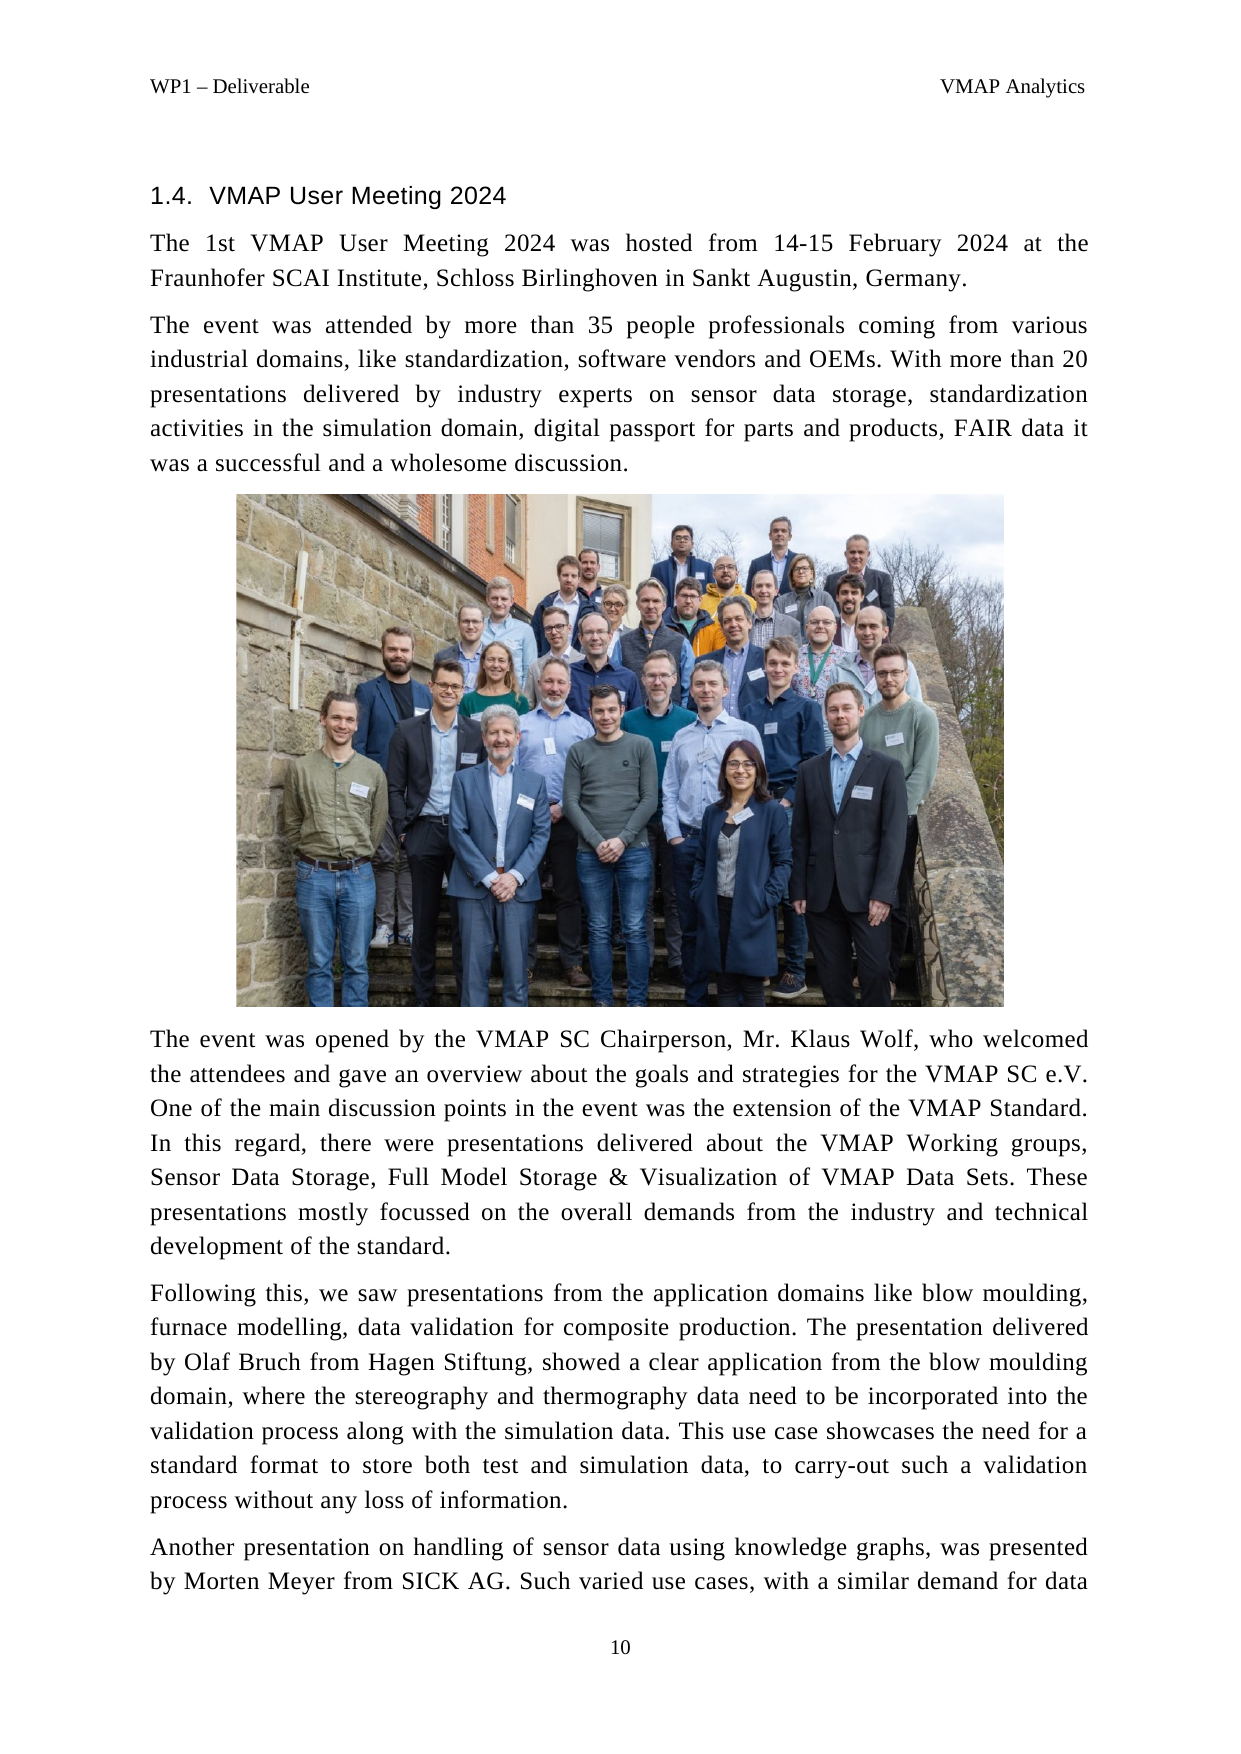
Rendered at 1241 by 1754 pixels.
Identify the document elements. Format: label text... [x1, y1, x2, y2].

text The event was opened by the VMAP SC Chairperson, Mr. Klaus Wolf, who welcomed the attendees and gave an overview about the goals and strategies for the VMAP SC e.V. One of the main discussion points in the event was the extension of the VMAP Standard. In this regard, there were presentations delivered about the VMAP Working groups, Sensor Data Storage, Full Model Storage & Visualization of VMAP Data Sets. These presentations mostly focussed on the overall demands from the industry and technical development of the standard. [150, 1024, 1090, 1260]
picture [236, 494, 1004, 1007]
text The event was attended by more than 35 people professionals coming from various industrial domains, like standardization, software vendors and OEMs. With more than 20 presentations delivered by industry experts on sensor data storage, standardization activities in the simulation domain, digital passport for parts and products, FAIR data it was a successful and a wholesome discussion. [150, 310, 1090, 476]
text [150, 1532, 1090, 1595]
text The 1st VMAP User Meeting 2024 was hosted from 14-15 February 2024 at the Fraunhofer SCAI Institute, Schloss Birlinghoven in Sankt Augustin, Germany. [150, 228, 1090, 291]
subtitle VMAP User Meeting 2024 [150, 181, 1090, 210]
text Following this, we saw presentations from the application domains like blow moulding, furnace modelling, data validation for composite production. The presentation delivered by Olaf Bruch from Hagen Stiftung, showed a clear application from the blow moulding domain, where the stereography and thermography data need to be incorporated into the validation process along with the simulation data. This use case showcases the need for a standard format to store both test and simulation data, to carry-out such a validation process without any loss of information. [150, 1278, 1090, 1514]
